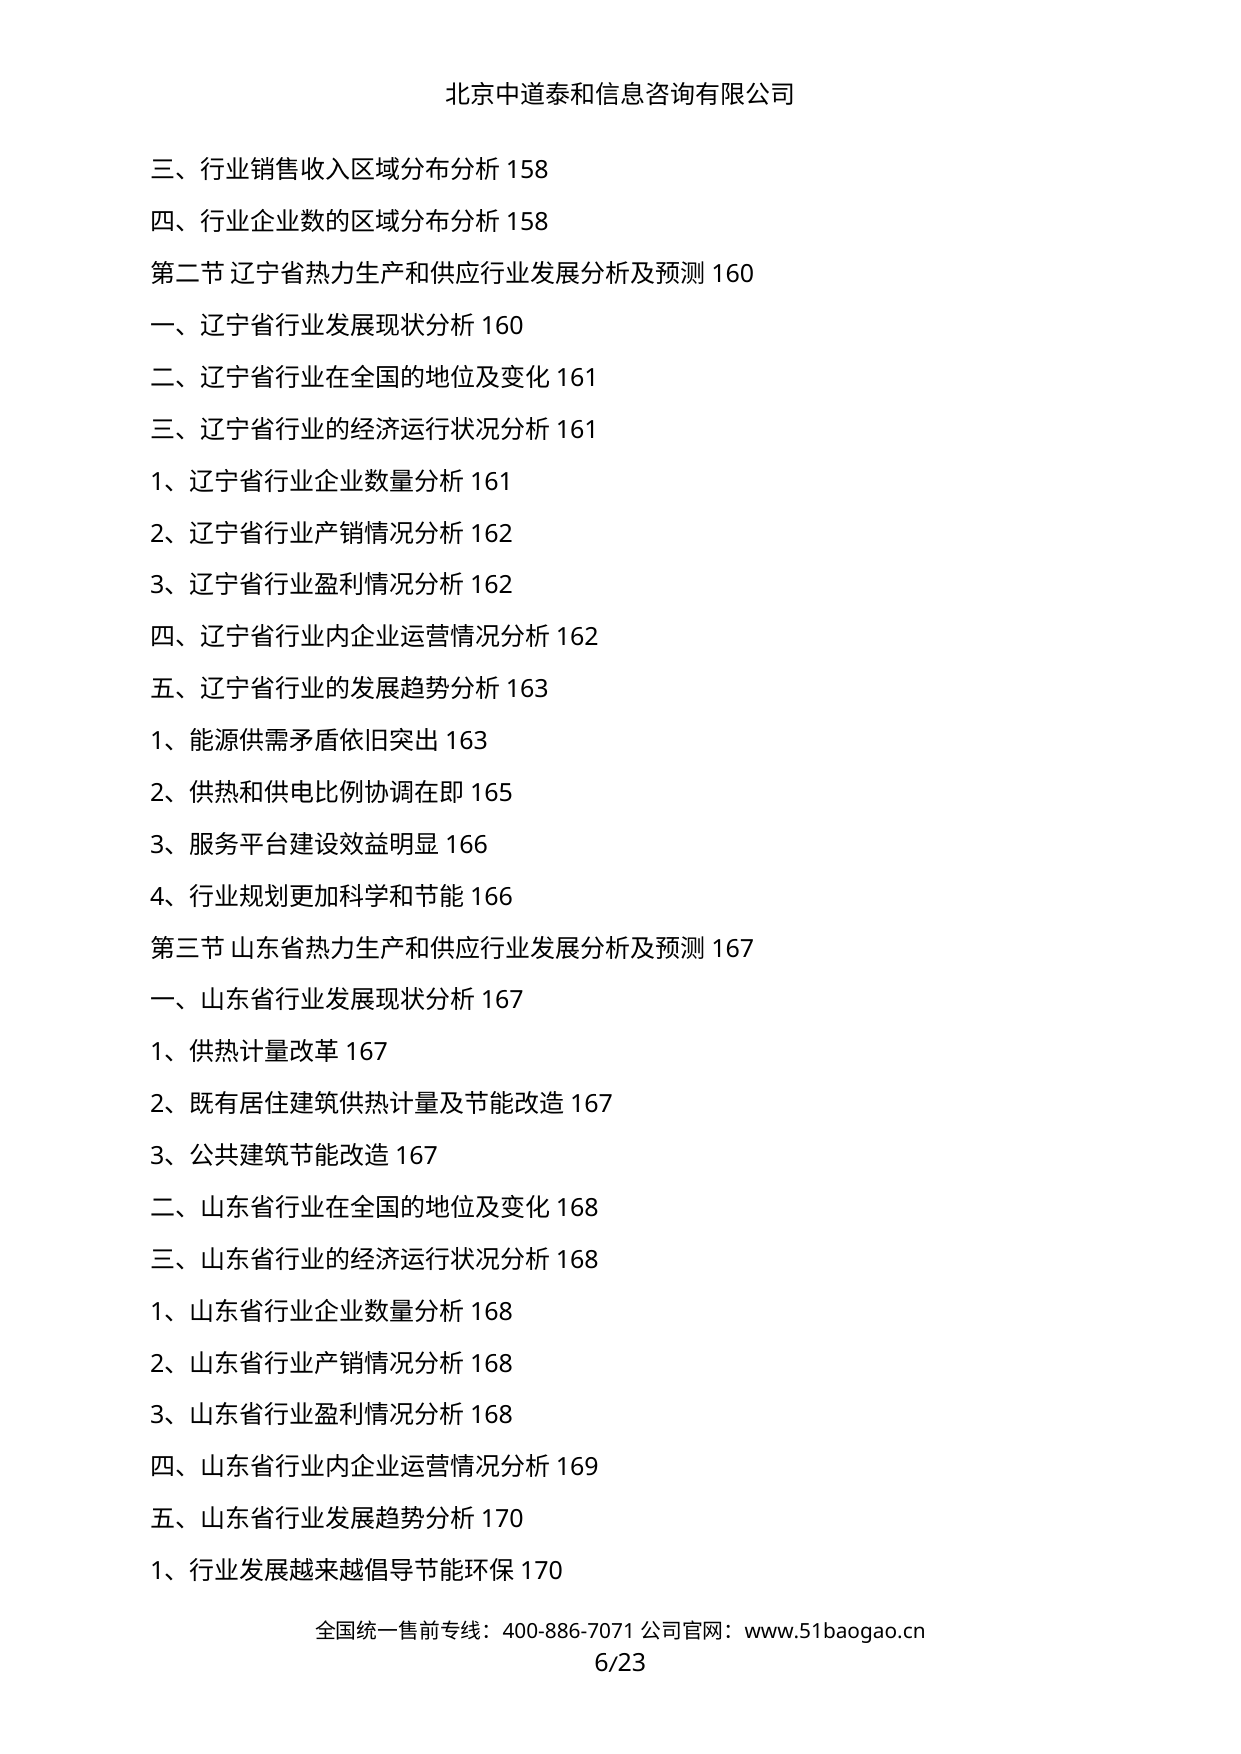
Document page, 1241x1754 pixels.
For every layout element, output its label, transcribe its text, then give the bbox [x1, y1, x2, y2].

text 1、能源供需矛盾依旧突出 163 [150, 721, 1090, 757]
text 1、辽宁省行业企业数量分析 161 [150, 461, 1090, 497]
text 一、辽宁省行业发展现状分析 160 [150, 306, 1090, 342]
text 二、山东省行业在全国的地位及变化 168 [150, 1187, 1090, 1224]
text 2、山东省行业产销情况分析 168 [150, 1343, 1090, 1379]
text 三、辽宁省行业的经济运行状况分析 161 [150, 409, 1090, 446]
text 四、行业企业数的区域分布分析 158 [150, 202, 1090, 238]
text 一、山东省行业发展现状分析 167 [150, 980, 1090, 1016]
text 2、辽宁省行业产销情况分析 162 [150, 513, 1090, 549]
text 1、行业发展越来越倡导节能环保 170 [150, 1551, 1090, 1587]
text 第三节 山东省热力生产和供应行业发展分析及预测 167 [150, 928, 1090, 964]
text 3、公共建筑节能改造 167 [150, 1136, 1090, 1172]
text 三、山东省行业的经济运行状况分析 168 [150, 1239, 1090, 1276]
text 3、辽宁省行业盈利情况分析 162 [150, 565, 1090, 601]
text 1、供热计量改革 167 [150, 1032, 1090, 1068]
text 2、供热和供电比例协调在即 165 [150, 772, 1090, 809]
text 五、山东省行业发展趋势分析 170 [150, 1499, 1090, 1535]
text 第二节 辽宁省热力生产和供应行业发展分析及预测 160 [150, 254, 1090, 290]
text 1、山东省行业企业数量分析 168 [150, 1291, 1090, 1327]
text 4、行业规划更加科学和节能 166 [150, 876, 1090, 912]
text 四、山东省行业内企业运营情况分析 169 [150, 1447, 1090, 1483]
text 2、既有居住建筑供热计量及节能改造 167 [150, 1084, 1090, 1120]
text 3、山东省行业盈利情况分析 168 [150, 1395, 1090, 1431]
text 3、服务平台建设效益明显 166 [150, 824, 1090, 861]
text 四、辽宁省行业内企业运营情况分析 162 [150, 617, 1090, 653]
text 五、辽宁省行业的发展趋势分析 163 [150, 669, 1090, 705]
text 二、辽宁省行业在全国的地位及变化 161 [150, 357, 1090, 394]
text 三、行业销售收入区域分布分析 158 [150, 150, 1090, 186]
